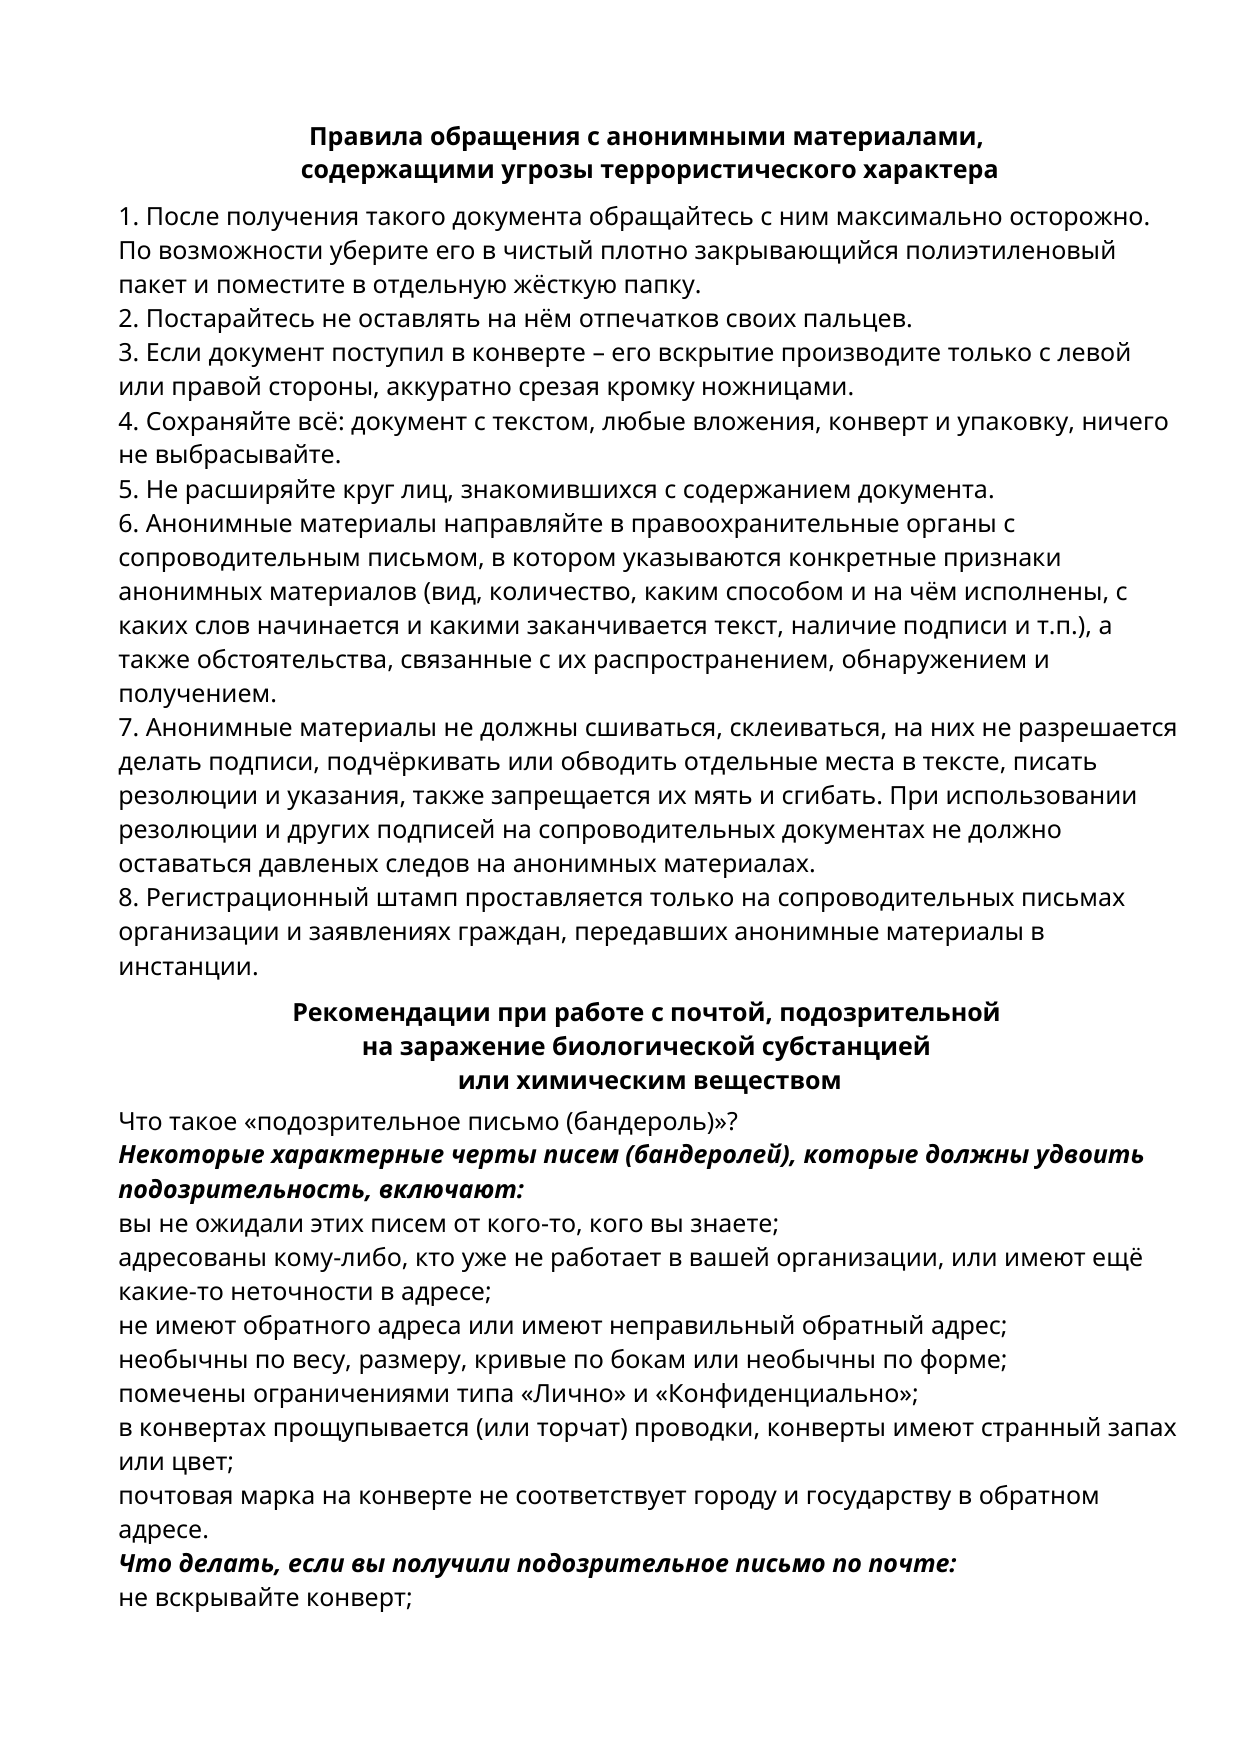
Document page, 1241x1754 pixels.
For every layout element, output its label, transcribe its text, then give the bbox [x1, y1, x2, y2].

text Правила обращения с анонимными материалами, содержащими угрозы террористического характера [118, 118, 1181, 186]
text 1. После получения такого документа обращайтесь с ним максимально осторожно. По возможности уберите его в чистый плотно закрывающийся полиэтиленовый пакет и поместите в отдельную жёсткую папку. 2. Постарайтесь не оставлять на нём отпечатков своих пальцев. 3. Если документ поступил в конверте – его вскрытие производите только с левой или правой стороны, аккуратно срезая кромку ножницами. 4. Сохраняйте всё: документ с текстом, любые вложения, конверт и упаковку, ничего не выбрасывайте. 5. Не расширяйте круг лиц, знакомившихся с содержанием документа. 6. Анонимные материалы направляйте в правоохранительные органы с сопроводительным письмом, в котором указываются конкретные признаки анонимных материалов (вид, количество, каким способом и на чём исполнены, с каких слов начинается и какими заканчивается текст, наличие подписи и т.п.), а также обстоятельства, связанные с их распространением, обнаружением и получением. 7. Анонимные материалы не должны сшиваться, склеиваться, на них не разрешается делать подписи, подчёркивать или обводить отдельные места в тексте, писать резолюции и указания, также запрещается их мять и сгибать. При использовании резолюции и других подписей на сопроводительных документах не должно оставаться давленых следов на анонимных материалах. 8. Регистрационный штамп проставляется только на сопроводительных письмах организации и заявлениях граждан, передавших анонимные материалы в инстанции. [118, 199, 1181, 982]
text Рекомендации при работе с почтой, подозрительной на заражение биологической субстанцией или химическим веществом [118, 995, 1181, 1097]
text Что такое «подозрительное письмо (бандероль)»? Некоторые характерные черты писем (бандеролей), которые должны удвоить подозрительность, включают: вы не ожидали этих писем от кого-то, кого вы знаете; адресованы кому-либо, кто уже не работает в вашей организации, или имеют ещё какие-то неточности в адресе; не имеют обратного адреса или имеют неправильный обратный адрес; необычны по весу, размеру, кривые по бокам или необычны по форме; помечены ограничениями типа «Лично» и «Конфиденциально»; [118, 1103, 1181, 1410]
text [118, 1410, 1181, 1614]
